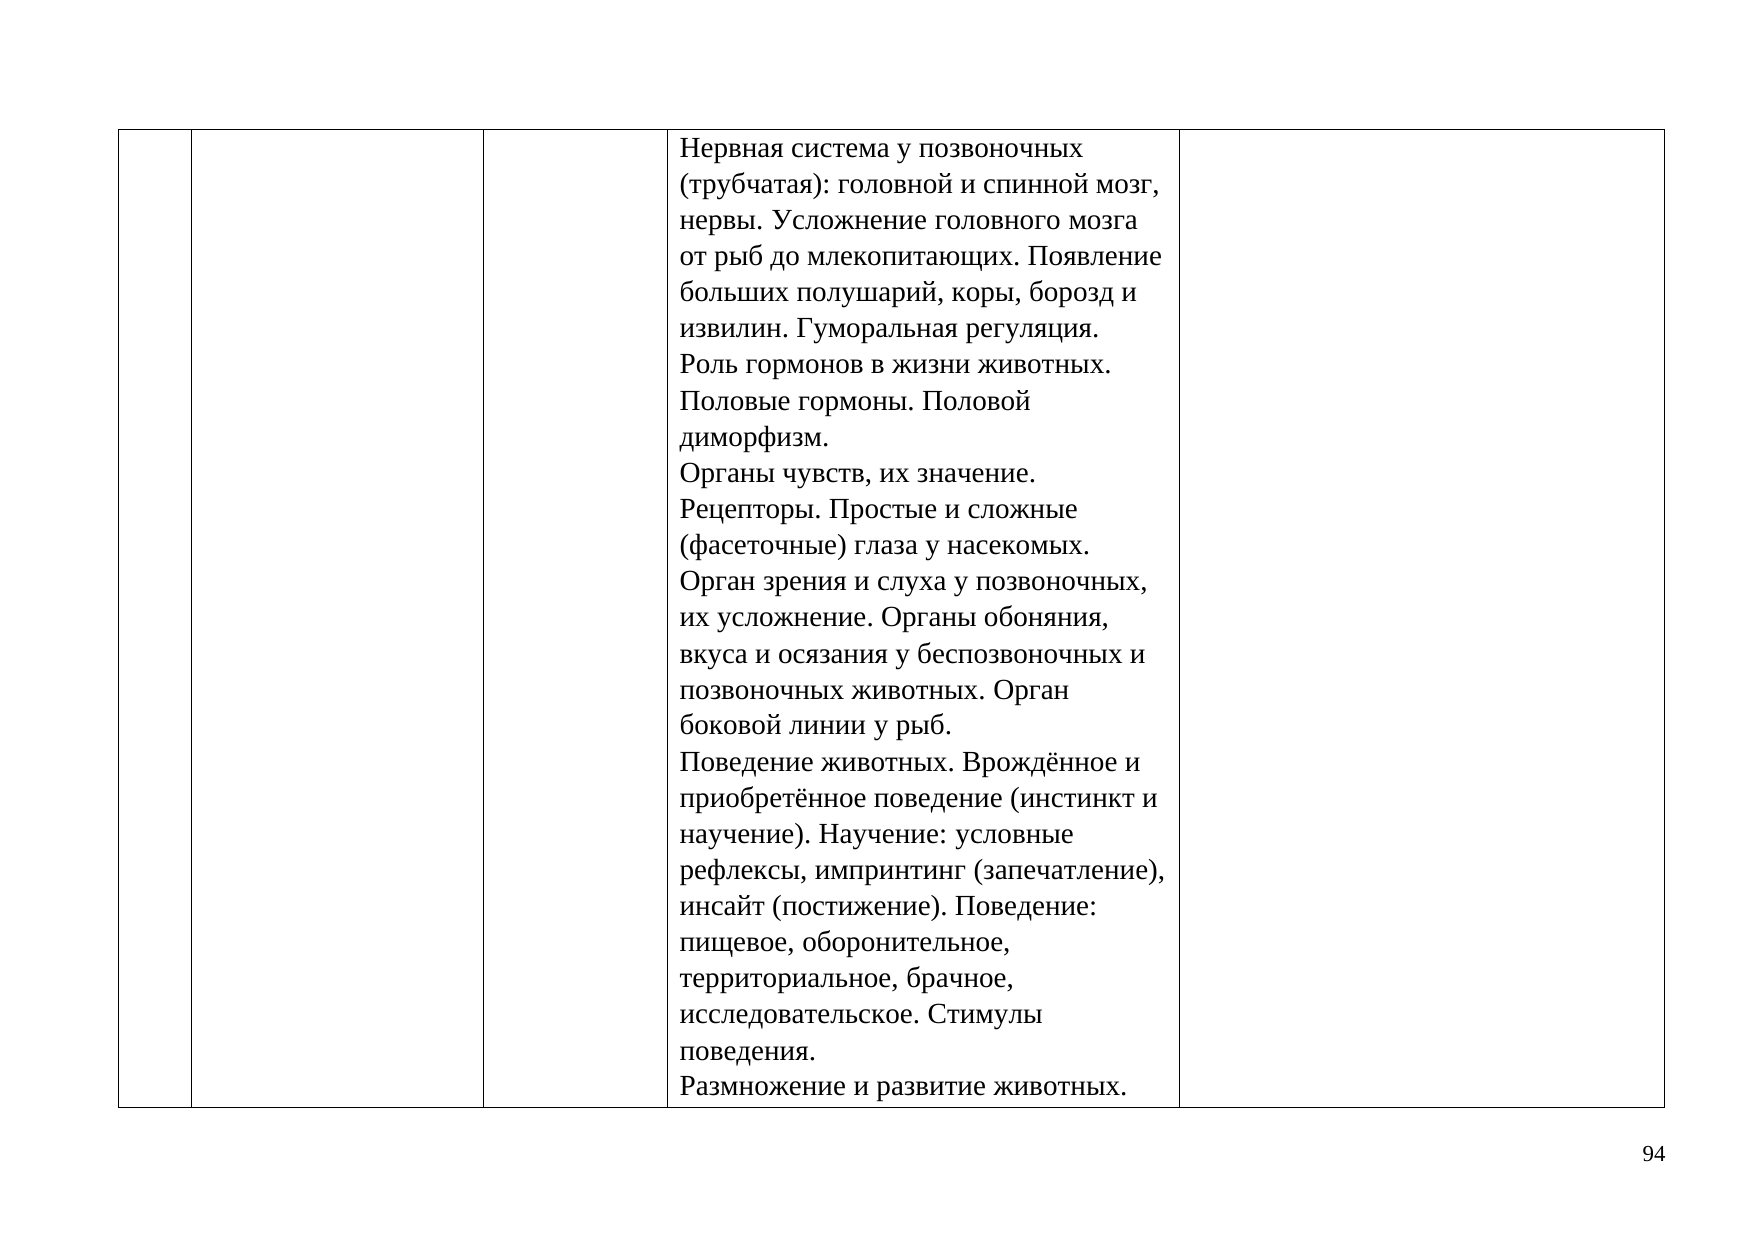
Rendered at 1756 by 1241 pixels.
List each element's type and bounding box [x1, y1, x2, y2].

table_header [484, 130, 667, 1107]
table_header [192, 130, 483, 1107]
table_header [119, 130, 191, 1107]
table_header [1180, 130, 1664, 1107]
table_header [668, 130, 1179, 1107]
